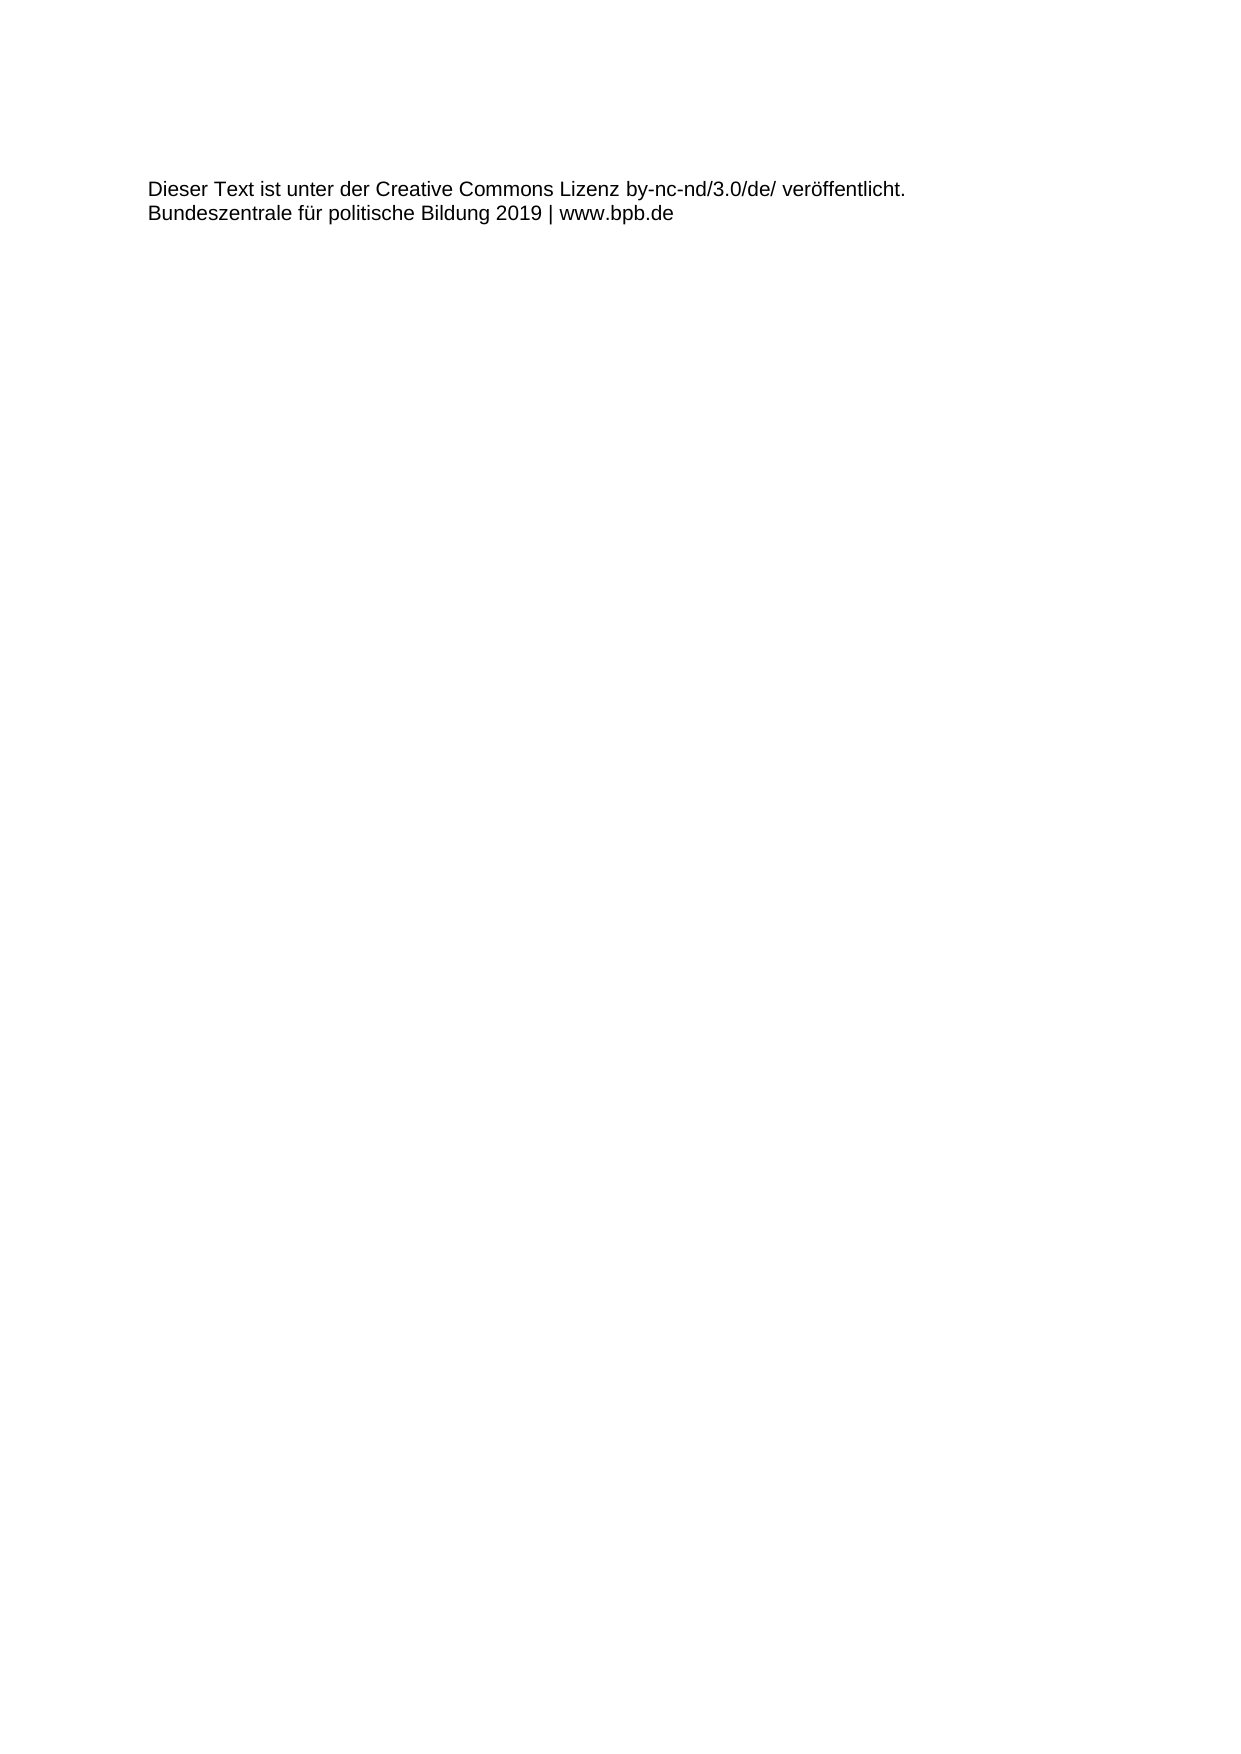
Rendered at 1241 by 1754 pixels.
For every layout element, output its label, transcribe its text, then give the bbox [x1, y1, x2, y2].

text Dieser Text ist unter der Creative Commons Lizenz by-nc-nd/3.0/de/ veröffentlicht. [148, 176, 1093, 200]
text Bundeszentrale für politische Bildung 2019 | www.bpb.de [148, 200, 1093, 224]
